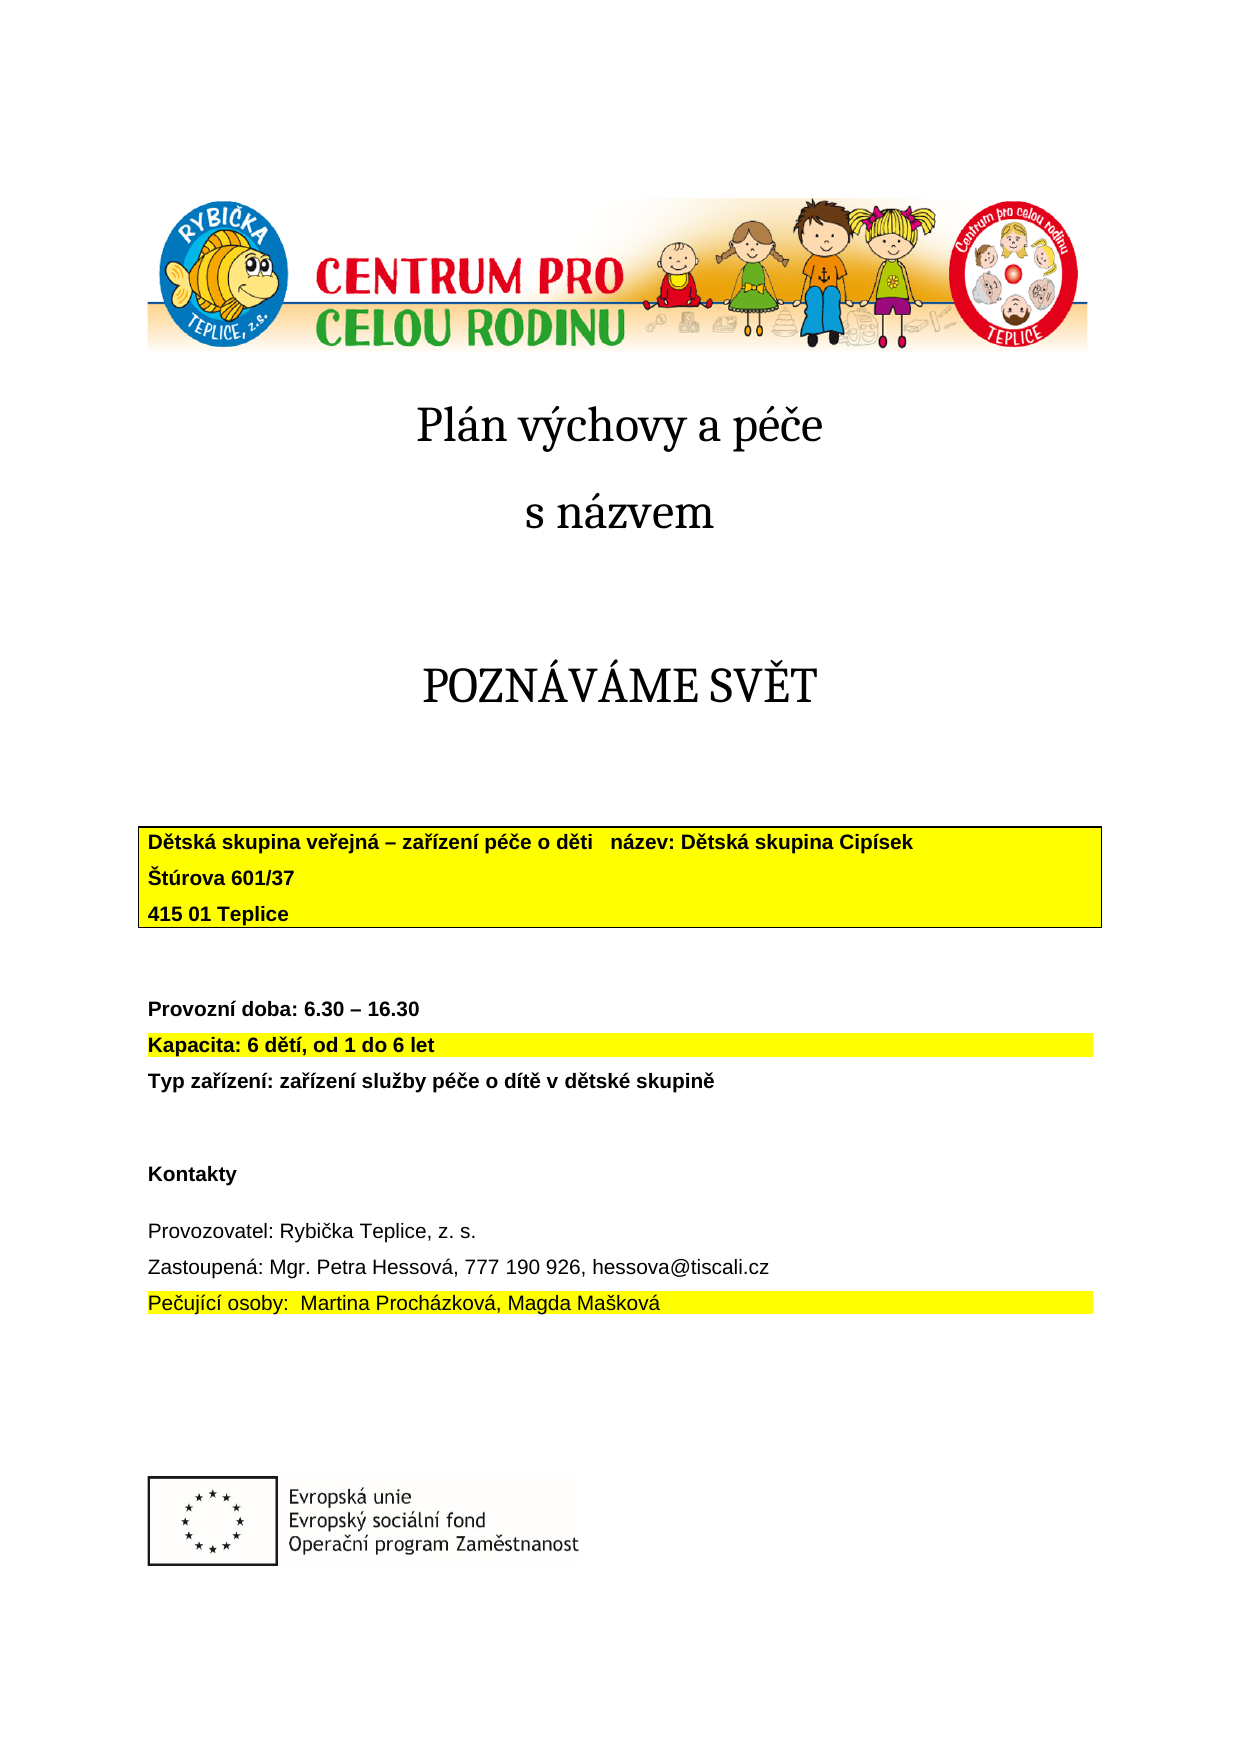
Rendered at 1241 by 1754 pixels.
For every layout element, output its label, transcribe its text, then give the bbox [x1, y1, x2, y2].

text Typ zařízení: zařízení služby péče o dítě v dětské skupině [148, 1069, 1093, 1093]
picture [147, 198, 1088, 354]
text Provozní doba: 6.30 – 16.30 [148, 997, 1093, 1021]
text 415 01 Teplice [139, 898, 1101, 927]
text Štúrova 601/37 [139, 862, 1101, 889]
text Provozovatel: Rybička Teplice, z. s. [148, 1219, 1093, 1243]
text Plán výchovy a péče [148, 396, 1093, 454]
text s názvem [148, 483, 1093, 541]
text Pečující osoby: Martina Procházková, Magda Mašková [148, 1291, 1093, 1314]
text Kapacita: 6 dětí, od 1 do 6 let [148, 1033, 1093, 1057]
text Zastoupená: Mgr. Petra Hessová, 777 190 926, hessova@tiscali.cz [148, 1254, 1093, 1278]
picture [147, 1476, 579, 1566]
text POZNÁVÁME SVĚT [148, 657, 1093, 714]
text Kontakty [148, 1162, 1093, 1186]
text Dětská skupina veřejná – zařízení péče o děti název: Dětská skupina Cipísek [139, 828, 1101, 853]
